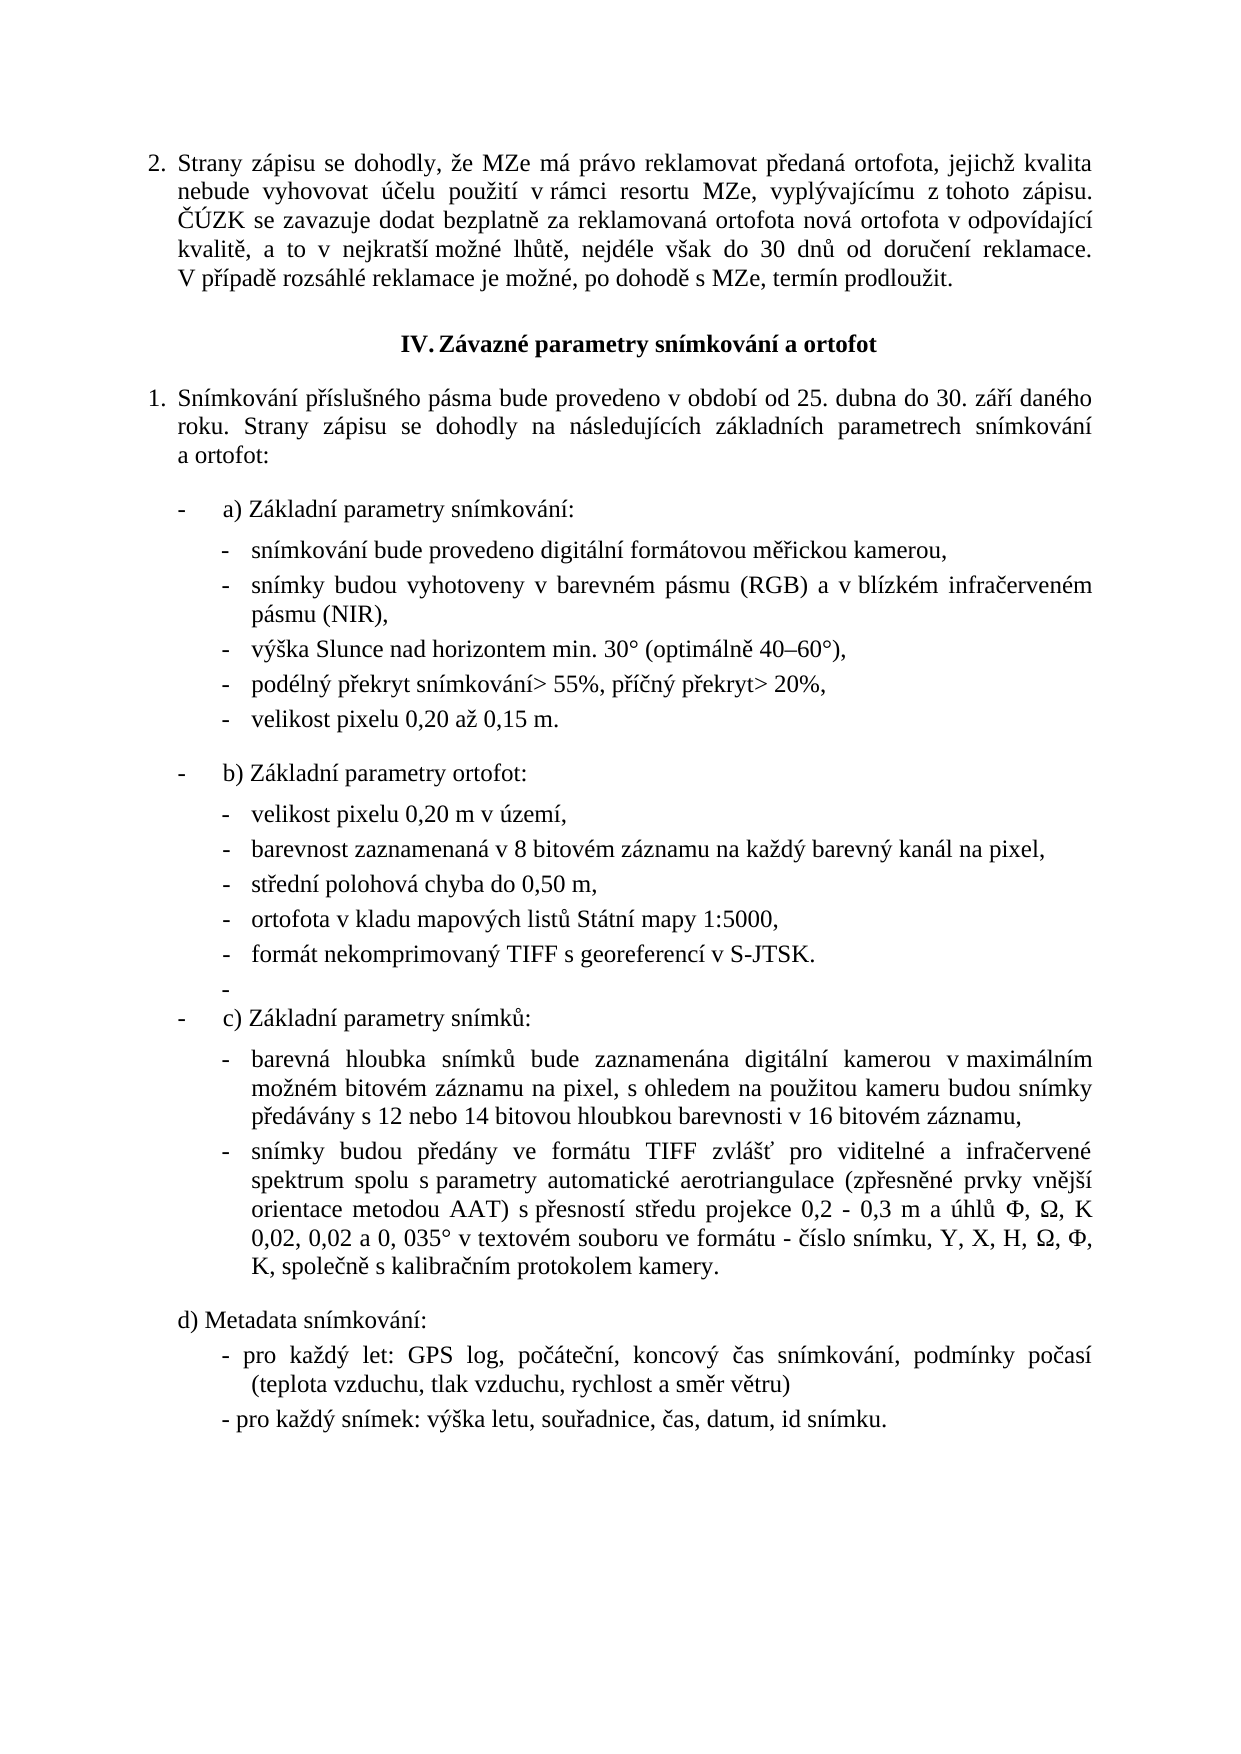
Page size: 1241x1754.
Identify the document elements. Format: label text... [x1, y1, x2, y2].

list b) Základní parametry ortofot: [177, 758, 1093, 786]
list podélný překryt snímkování> 55%, příčný překryt> 20%, [221, 669, 1093, 698]
list Strany zápisu se dohodly, že MZe má právo reklamovat předaná ortofota, jejichž kvalita nebude vyhovovat účelu použití v rámci resortu MZe, vyplývajícímu z tohoto zápisu. ČÚZK se zavazuje dodat bezplatně za reklamovaná ortofota nová ortofota v odpovídající kvalitě, a to v nejkratší možné lhůtě, nejdéle však do 30 dnů od doručení reklamace. V případě rozsáhlé reklamace je možné, po dohodě s MZe, termín prodloužit. [148, 148, 1093, 291]
list barevnost zaznamenaná v 8 bitovém záznamu na každý barevný kanál na pixel, [222, 834, 1093, 863]
list střední polohová chyba do , [222, 869, 1093, 898]
list ortofota v kladu mapových listů Státní mapy 1:5000, [222, 904, 1093, 933]
list Závazné parametry snímkování a ortofot [185, 329, 1093, 358]
text - pro každý let: GPS log, počáteční, koncový čas snímkování, podmínky počasí (teplota vzduchu, tlak vzduchu, rychlost a směr větru) [221, 1340, 1093, 1398]
text d) Metadata snímkování: [148, 1305, 1093, 1334]
list c) Základní parametry snímků: [177, 1003, 1093, 1031]
list formát nekomprimovaný TIFF s georeferencí v S-JTSK. [222, 939, 1093, 968]
list velikost pixelu 0,20 až . [221, 704, 1093, 733]
list a) Základní parametry snímkování: [177, 494, 1093, 523]
list Snímkování příslušného pásma bude provedeno v období od 25. dubna do 30. září daného roku. Strany zápisu se dohodly na následujících základních parametrech snímkování a ortofot: [148, 383, 1093, 469]
text - pro každý snímek: výška letu, souřadnice, čas, datum, id snímku. [148, 1404, 1093, 1433]
list velikost pixelu 0,20 m v území, [221, 799, 1093, 828]
list snímkování bude provedeno digitální formátovou měřickou kamerou, [221, 535, 1093, 564]
list barevná hloubka snímků bude zaznamenána digitální kamerou v maximálním možném bitovém záznamu na pixel, s ohledem na použitou kameru budou snímky předávány s 12 nebo 14 bitovou hloubkou barevnosti v 16 bitovém záznamu, [221, 1044, 1093, 1130]
list snímky budou předány ve formátu TIFF zvlášť pro viditelné a infračervené spektrum spolu s parametry automatické aerotriangulace (zpřesněné prvky vnější orientace metodou AAT) s přesností středu projekce 0,2 - a úhlů Φ, Ω, Κ 0,02, 0, 035° v textovém souboru ve formátu - číslo snímku, Y, X, H, Ω, Φ, Κ, společně s kalibračním protokolem kamery. [221, 1136, 1093, 1280]
list výška Slunce nad horizontem min. 30° (optimálně 40–60°), [221, 634, 1093, 663]
list snímky budou vyhotoveny v barevném pásmu (RGB) a v blízkém infračerveném pásmu (NIR), [221, 570, 1093, 628]
